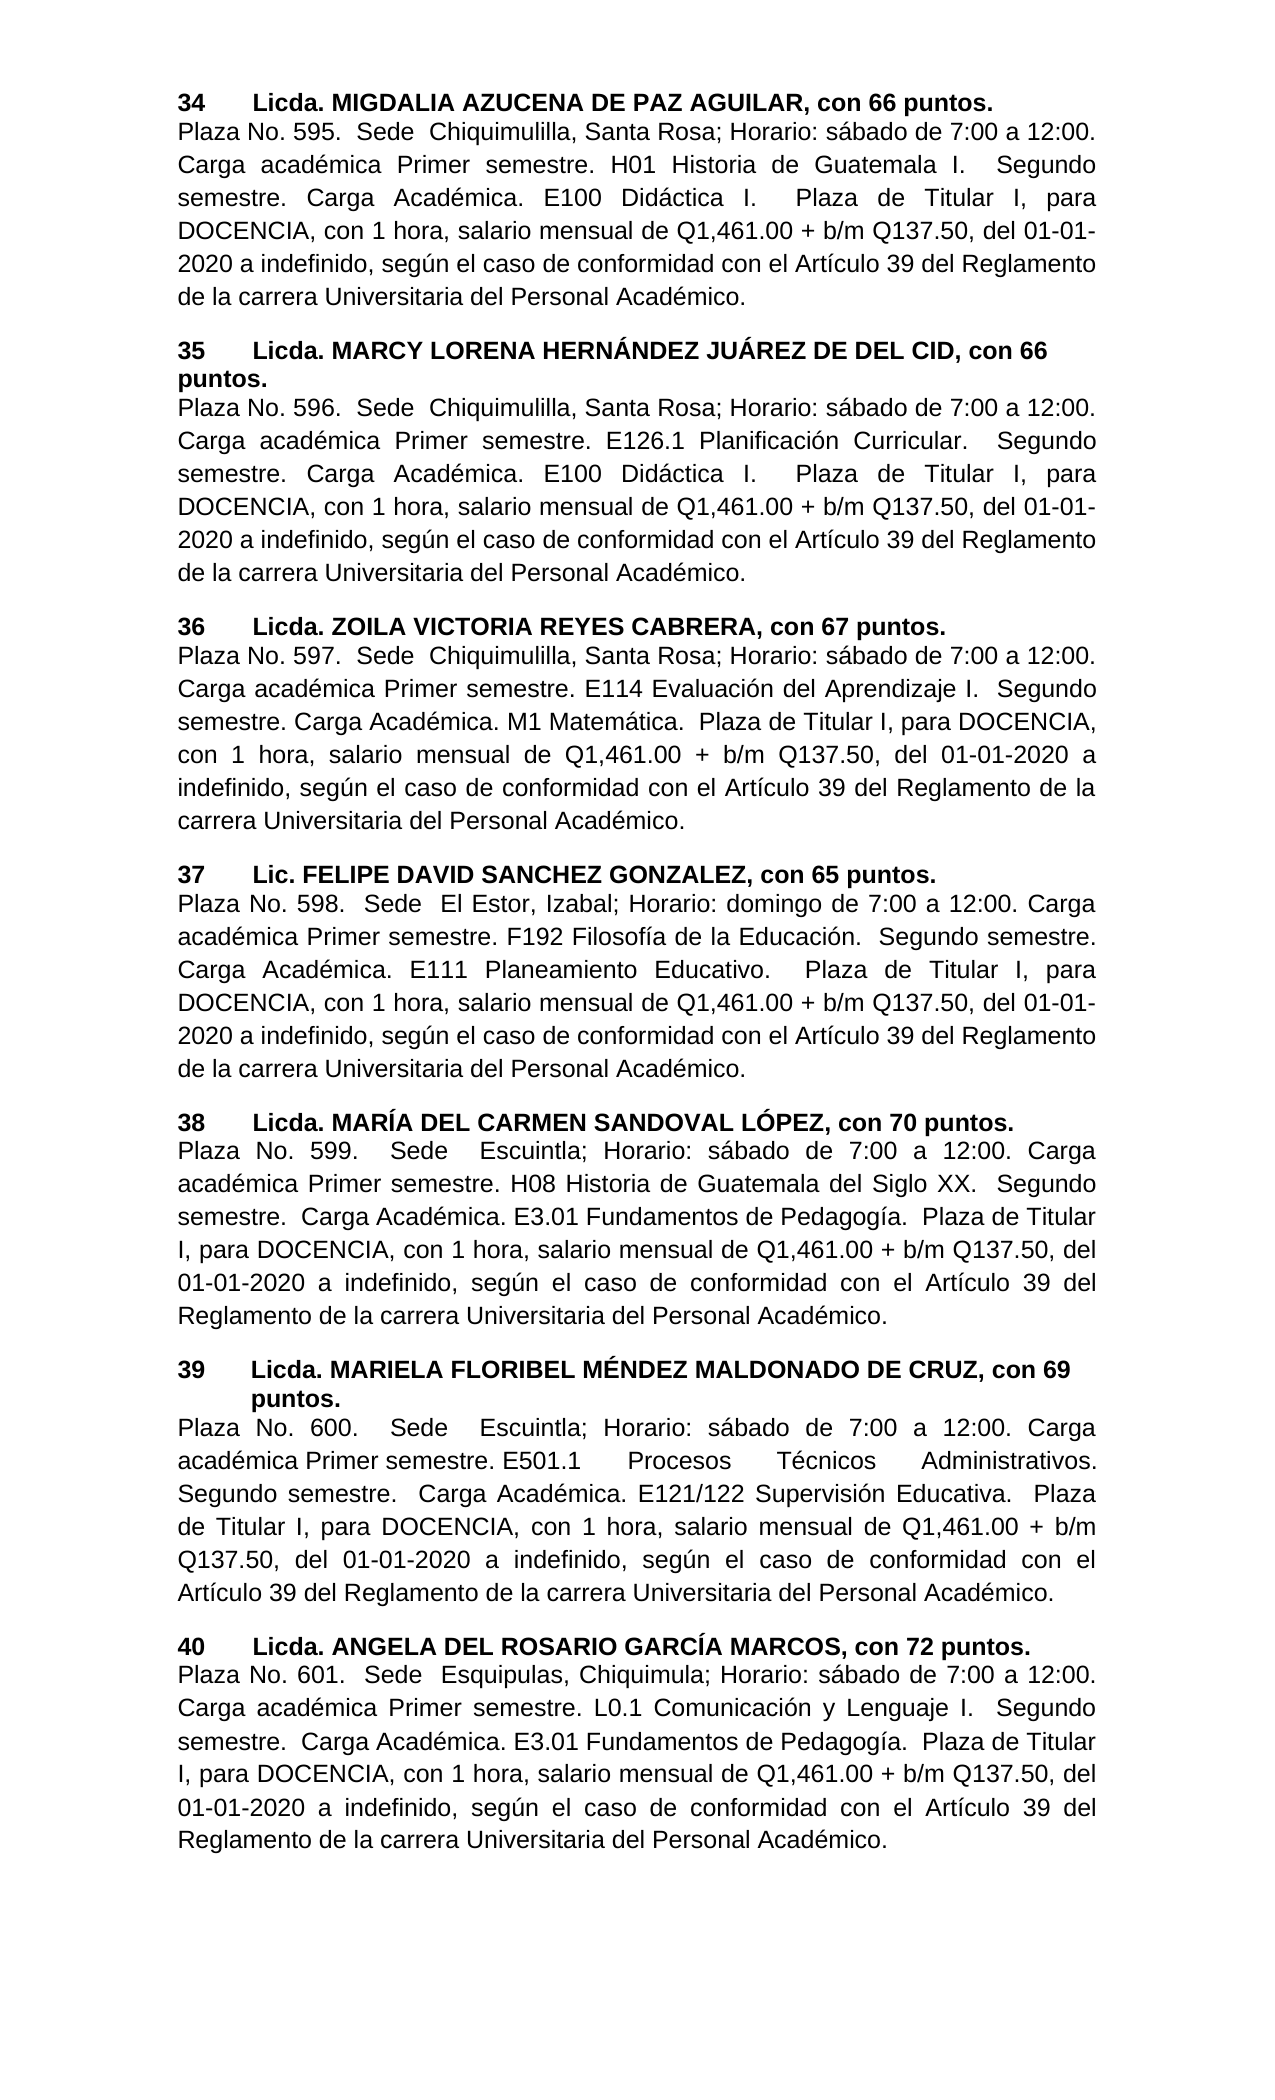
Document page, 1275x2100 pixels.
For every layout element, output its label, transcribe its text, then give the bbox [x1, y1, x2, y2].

text 39 Licda. MARIELA FLORIBEL MÉNDEZ MALDONADO DE CRUZ, con 69 puntos. [177, 1355, 1098, 1413]
text 38 Licda. MARÍA DEL CARMEN SANDOVAL LÓPEZ, con 70 puntos. [177, 1107, 1098, 1136]
text 35 Licda. MARCY LORENA HERNÁNDEZ JUÁREZ DE DEL CID, con 66 puntos. [177, 336, 1098, 393]
text Plaza No. 598. Sede El Estor, Izabal; Horario: domingo de 7:00 a 12:00. Carga académica Primer semestre. F192 Filosofía de la Educación. Segundo semestre. Carga Académica. E111 Planeamiento Educativo. Plaza de Titular I, para DOCENCIA, con 1 hora, salario mensual de Q1,461.00 + b/m Q137.50, del 01-01-2020 a indefinido, según el caso de conformidad con el Artículo 39 del Reglamento de la carrera Universitaria del Personal Académico. [177, 888, 1098, 1082]
text Plaza No. 596. Sede Chiquimulilla, Santa Rosa; Horario: sábado de 7:00 a 12:00. Carga académica Primer semestre. E126.1 Planificación Curricular. Segundo semestre. Carga Académica. E100 Didáctica I. Plaza de Titular I, para DOCENCIA, con 1 hora, salario mensual de Q1,461.00 + b/m Q137.50, del 01-01-2020 a indefinido, según el caso de conformidad con el Artículo 39 del Reglamento de la carrera Universitaria del Personal Académico. [177, 393, 1098, 587]
text Plaza No. 597. Sede Chiquimulilla, Santa Rosa; Horario: sábado de 7:00 a 12:00. Carga académica Primer semestre. E114 Evaluación del Aprendizaje I. Segundo semestre. Carga Académica. M1 Matemática. Plaza de Titular I, para DOCENCIA, con 1 hora, salario mensual de Q1,461.00 + b/m Q137.50, del 01-01-2020 a indefinido, según el caso de conformidad con el Artículo 39 del Reglamento de la carrera Universitaria del Personal Académico. [177, 641, 1098, 835]
text Plaza No. 599. Sede Escuintla; Horario: sábado de 7:00 a 12:00. Carga académica Primer semestre. H08 Historia de Guatemala del Siglo XX. Segundo semestre. Carga Académica. E3.01 Fundamentos de Pedagogía. Plaza de Titular I, para DOCENCIA, con 1 hora, salario mensual de Q1,461.00 + b/m Q137.50, del 01-01-2020 a indefinido, según el caso de conformidad con el Artículo 39 del Reglamento de la carrera Universitaria del Personal Académico. [177, 1136, 1098, 1330]
text 40 Licda. ANGELA DEL ROSARIO GARCÍA MARCOS, con 72 puntos. [177, 1632, 1098, 1660]
text 34 Licda. MIGDALIA AZUCENA DE PAZ AGUILAR, con 66 puntos. [177, 88, 1098, 117]
text Plaza No. 595. Sede Chiquimulilla, Santa Rosa; Horario: sábado de 7:00 a 12:00. Carga académica Primer semestre. H01 Historia de Guatemala I. Segundo semestre. Carga Académica. E100 Didáctica I. Plaza de Titular I, para DOCENCIA, con 1 hora, salario mensual de Q1,461.00 + b/m Q137.50, del 01-01-2020 a indefinido, según el caso de conformidad con el Artículo 39 del Reglamento de la carrera Universitaria del Personal Académico. [177, 117, 1098, 311]
text 37 Lic. FELIPE DAVID SANCHEZ GONZALEZ, con 65 puntos. [177, 860, 1098, 888]
text Plaza No. 601. Sede Esquipulas, Chiquimula; Horario: sábado de 7:00 a 12:00. Carga académica Primer semestre. L0.1 Comunicación y Lenguaje I. Segundo semestre. Carga Académica. E3.01 Fundamentos de Pedagogía. Plaza de Titular I, para DOCENCIA, con 1 hora, salario mensual de Q1,461.00 + b/m Q137.50, del 01-01-2020 a indefinido, según el caso de conformidad con el Artículo 39 del Reglamento de la carrera Universitaria del Personal Académico. [177, 1660, 1098, 1854]
text Plaza No. 600. Sede Escuintla; Horario: sábado de 7:00 a 12:00. Carga académica Primer semestre. E501.1 Procesos Técnicos Administrativos. Segundo semestre. Carga Académica. E121/122 Supervisión Educativa. Plaza de Titular I, para DOCENCIA, con 1 hora, salario mensual de Q1,461.00 + b/m Q137.50, del 01-01-2020 a indefinido, según el caso de conformidad con el Artículo 39 del Reglamento de la carrera Universitaria del Personal Académico. [177, 1413, 1098, 1607]
text 36 Licda. ZOILA VICTORIA REYES CABRERA, con 67 puntos. [177, 612, 1098, 641]
